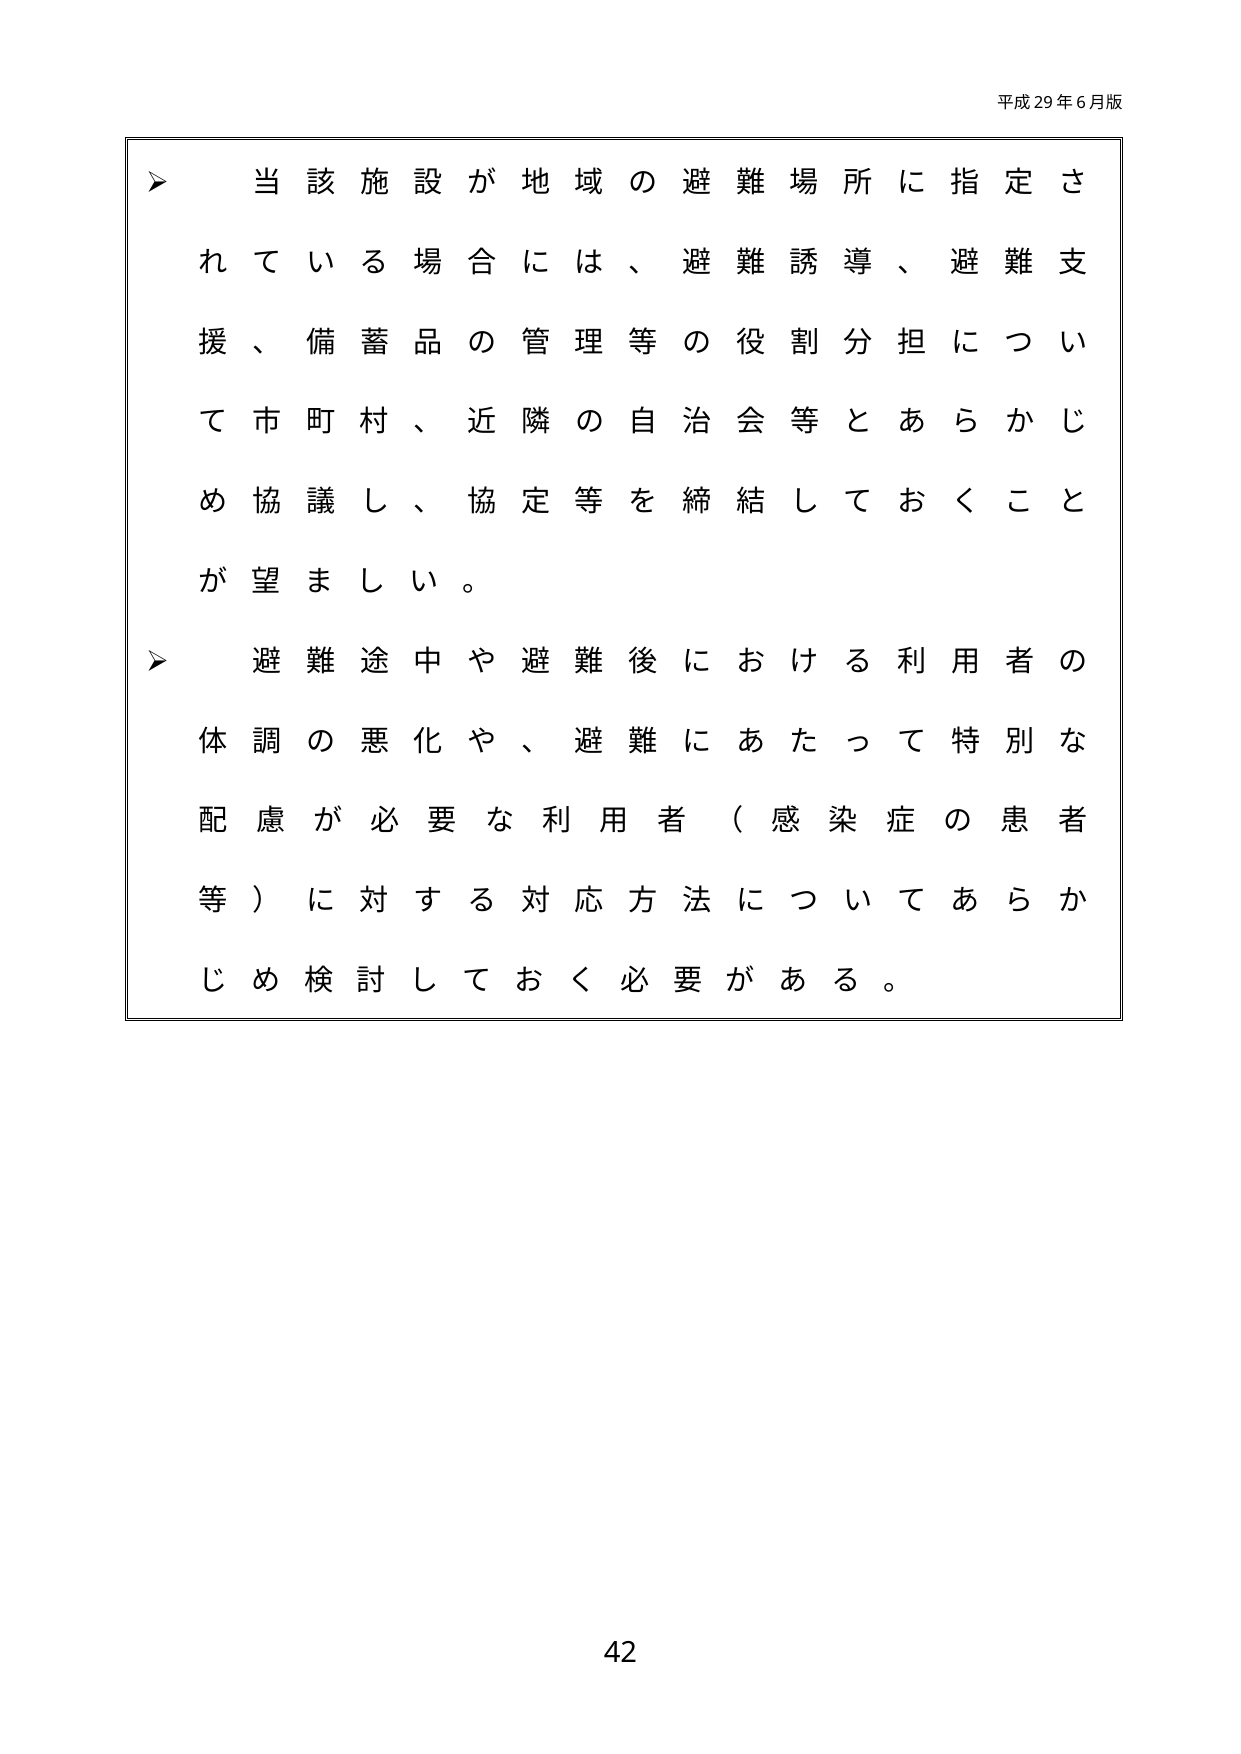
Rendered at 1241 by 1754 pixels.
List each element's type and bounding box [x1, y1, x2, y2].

table_header [128, 140, 1120, 1018]
